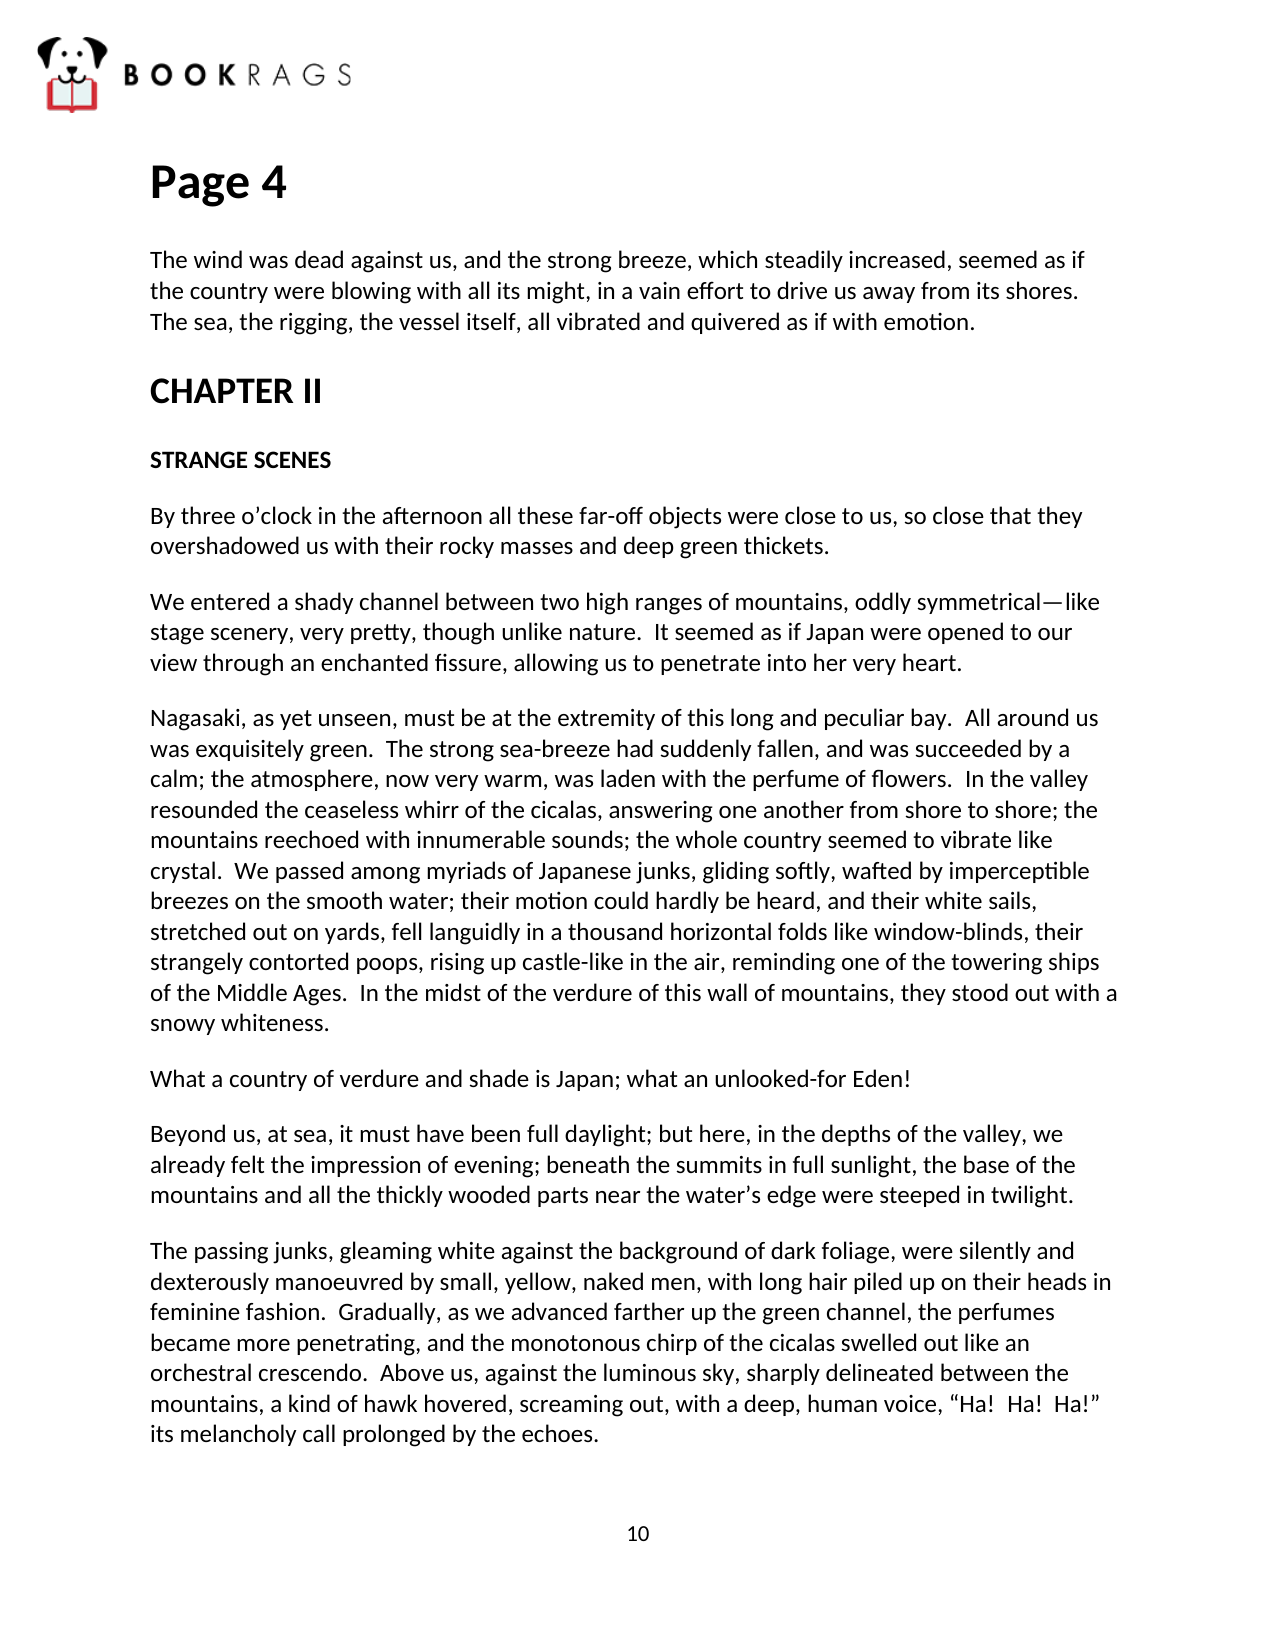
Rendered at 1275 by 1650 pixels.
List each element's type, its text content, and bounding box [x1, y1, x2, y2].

picture [37, 37, 351, 113]
text The passing junks, gleaming white against the background of dark foliage, were silently and dexterously manoeuvred by small, yellow, naked men, with long hair piled up on their heads in feminine fashion. Gradually, as we advanced farther up the green channel, the perfumes became more penetrating, and the monotonous chirp of the cicalas swelled out like an orchestral crescendo. Above us, against the luminous sky, sharply delineated between the mountains, a kind of hawk hovered, screaming out, with a deep, human voice, “Ha! Ha! Ha!” its melancholy call prolonged by the echoes. [150, 1235, 1125, 1449]
text By three o’clock in the afternoon all these far-off objects were close to us, so close that they overshadowed us with their rocky masses and deep green thickets. [150, 500, 1125, 561]
text We entered a shady channel between two high ranges of mountains, oddly symmetrical—­like stage scenery, very pretty, though unlike nature. It seemed as if Japan were opened to our view through an enchanted fissure, allowing us to penetrate into her very heart. [150, 586, 1125, 677]
text Beyond us, at sea, it must have been full daylight; but here, in the depths of the valley, we already felt the impression of evening; beneath the summits in full sunlight, the base of the mountains and all the thickly wooded parts near the water’s edge were steeped in twilight. [150, 1119, 1125, 1210]
text What a country of verdure and shade is Japan; what an unlooked-for Eden! [150, 1063, 1125, 1094]
text Page 4 [150, 150, 1125, 211]
text STRANGE SCENES [150, 444, 1125, 475]
text Nagasaki, as yet unseen, must be at the extremity of this long and peculiar bay. All around us was exquisitely green. The strong sea-breeze had suddenly fallen, and was succeeded by a calm; the atmosphere, now very warm, was laden with the perfume of flowers. In the valley resounded the ceaseless whirr of the cicalas, answering one another from shore to shore; the mountains reechoed with innumerable sounds; the whole country seemed to vibrate like crystal. We passed among myriads of Japanese junks, gliding softly, wafted by imperceptible breezes on the smooth water; their motion could hardly be heard, and their white sails, stretched out on yards, fell languidly in a thousand horizontal folds like window-blinds, their strangely contorted poops, rising up castle-like in the air, reminding one of the towering ships of the Middle Ages. In the midst of the verdure of this wall of mountains, they stood out with a snowy whiteness. [150, 702, 1125, 1038]
text The wind was dead against us, and the strong breeze, which steadily increased, seemed as if the country were blowing with all its might, in a vain effort to drive us away from its shores. The sea, the rigging, the vessel itself, all vibrated and quivered as if with emotion. [150, 244, 1125, 336]
text CHAPTER II [150, 367, 1125, 413]
